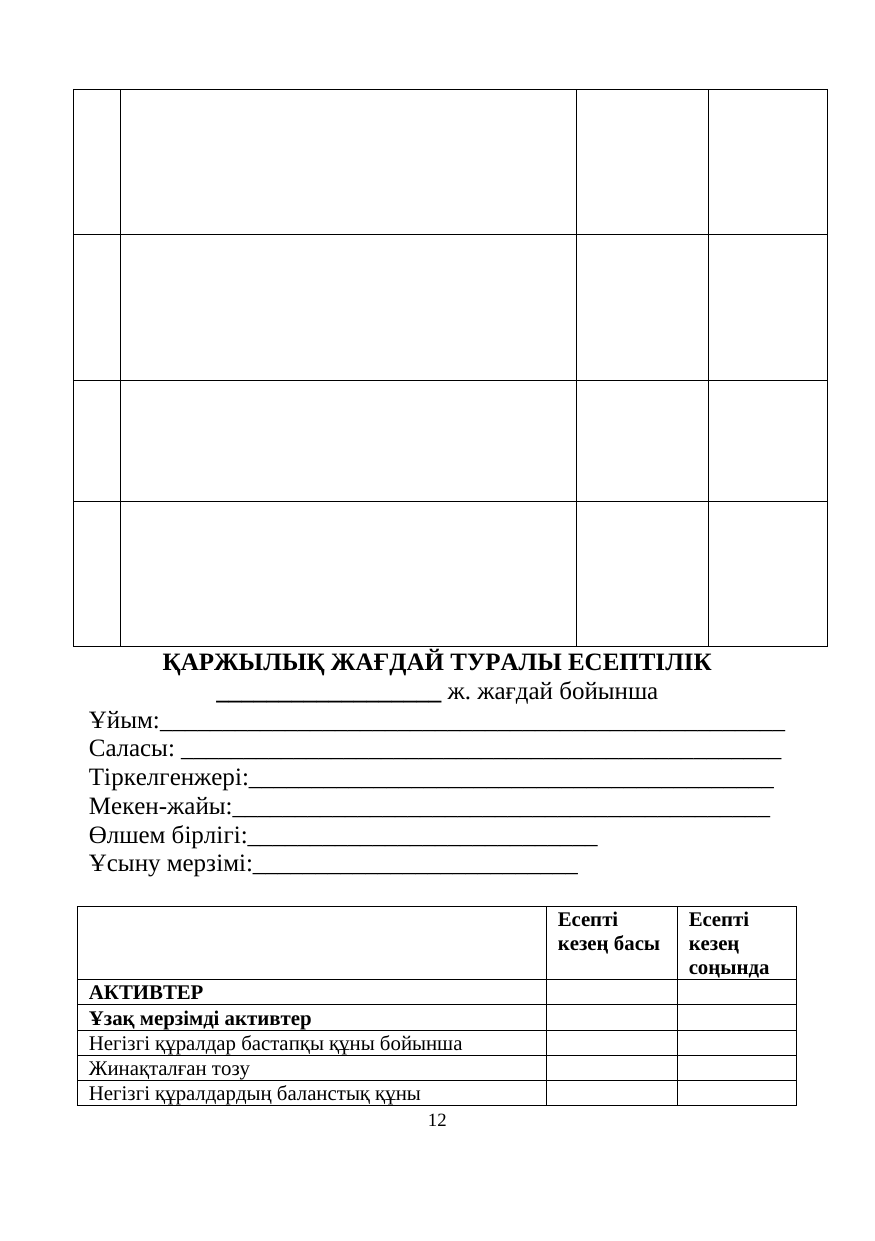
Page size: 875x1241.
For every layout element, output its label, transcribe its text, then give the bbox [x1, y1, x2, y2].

table_cell [577, 90, 708, 234]
text Мекен-жайы:___________________________________________ [89, 791, 785, 820]
table_cell [577, 235, 708, 379]
text Қаржылық жағдай туралы есептілік [89, 647, 785, 676]
table_cell [709, 235, 827, 379]
table_cell [547, 1005, 677, 1029]
table_cell [121, 235, 576, 379]
table_header Есепті кезең басы [547, 907, 677, 979]
table_cell [678, 1005, 796, 1029]
text Ұйым:__________________________________________________ [89, 705, 785, 733]
table_cell [678, 980, 796, 1004]
table_cell [577, 381, 708, 501]
table_cell Жинақталған тозу [78, 1056, 546, 1080]
table_cell [547, 980, 677, 1004]
table_cell [678, 1031, 796, 1054]
table_cell [547, 1081, 677, 1105]
table_cell Ұзақ мерзімді активтер [78, 1005, 546, 1029]
table_cell [547, 1031, 677, 1054]
table_cell [74, 381, 120, 501]
table_cell [678, 1081, 796, 1105]
table_cell Негізгі құралдардың баланстық құны [78, 1081, 546, 1105]
table_cell Негізгі құралдар бастапқы құны бойынша [78, 1031, 546, 1054]
table_cell [577, 502, 708, 646]
table_cell [678, 1056, 796, 1080]
table_cell [709, 381, 827, 501]
text Ұсыну мерзімі:__________________________ [89, 848, 785, 877]
text __________________ ж. жағдай бойынша [89, 676, 785, 705]
table_cell [709, 502, 827, 646]
table_cell [121, 90, 576, 234]
text Саласы: ________________________________________________ [89, 733, 785, 762]
table_cell [121, 502, 576, 646]
table_cell [74, 90, 120, 234]
table_cell [74, 235, 120, 379]
text Өлшем бірлігі:____________________________ [89, 820, 785, 848]
table_cell [121, 381, 576, 501]
table_cell [709, 90, 827, 234]
table_cell АКТИВТЕР [78, 980, 546, 1004]
table_header Есепті кезең соңында [678, 907, 796, 979]
text Тіркелгенжері:__________________________________________ [89, 762, 785, 791]
table_header [78, 907, 546, 979]
table_cell [547, 1056, 677, 1080]
table_cell [74, 502, 120, 646]
